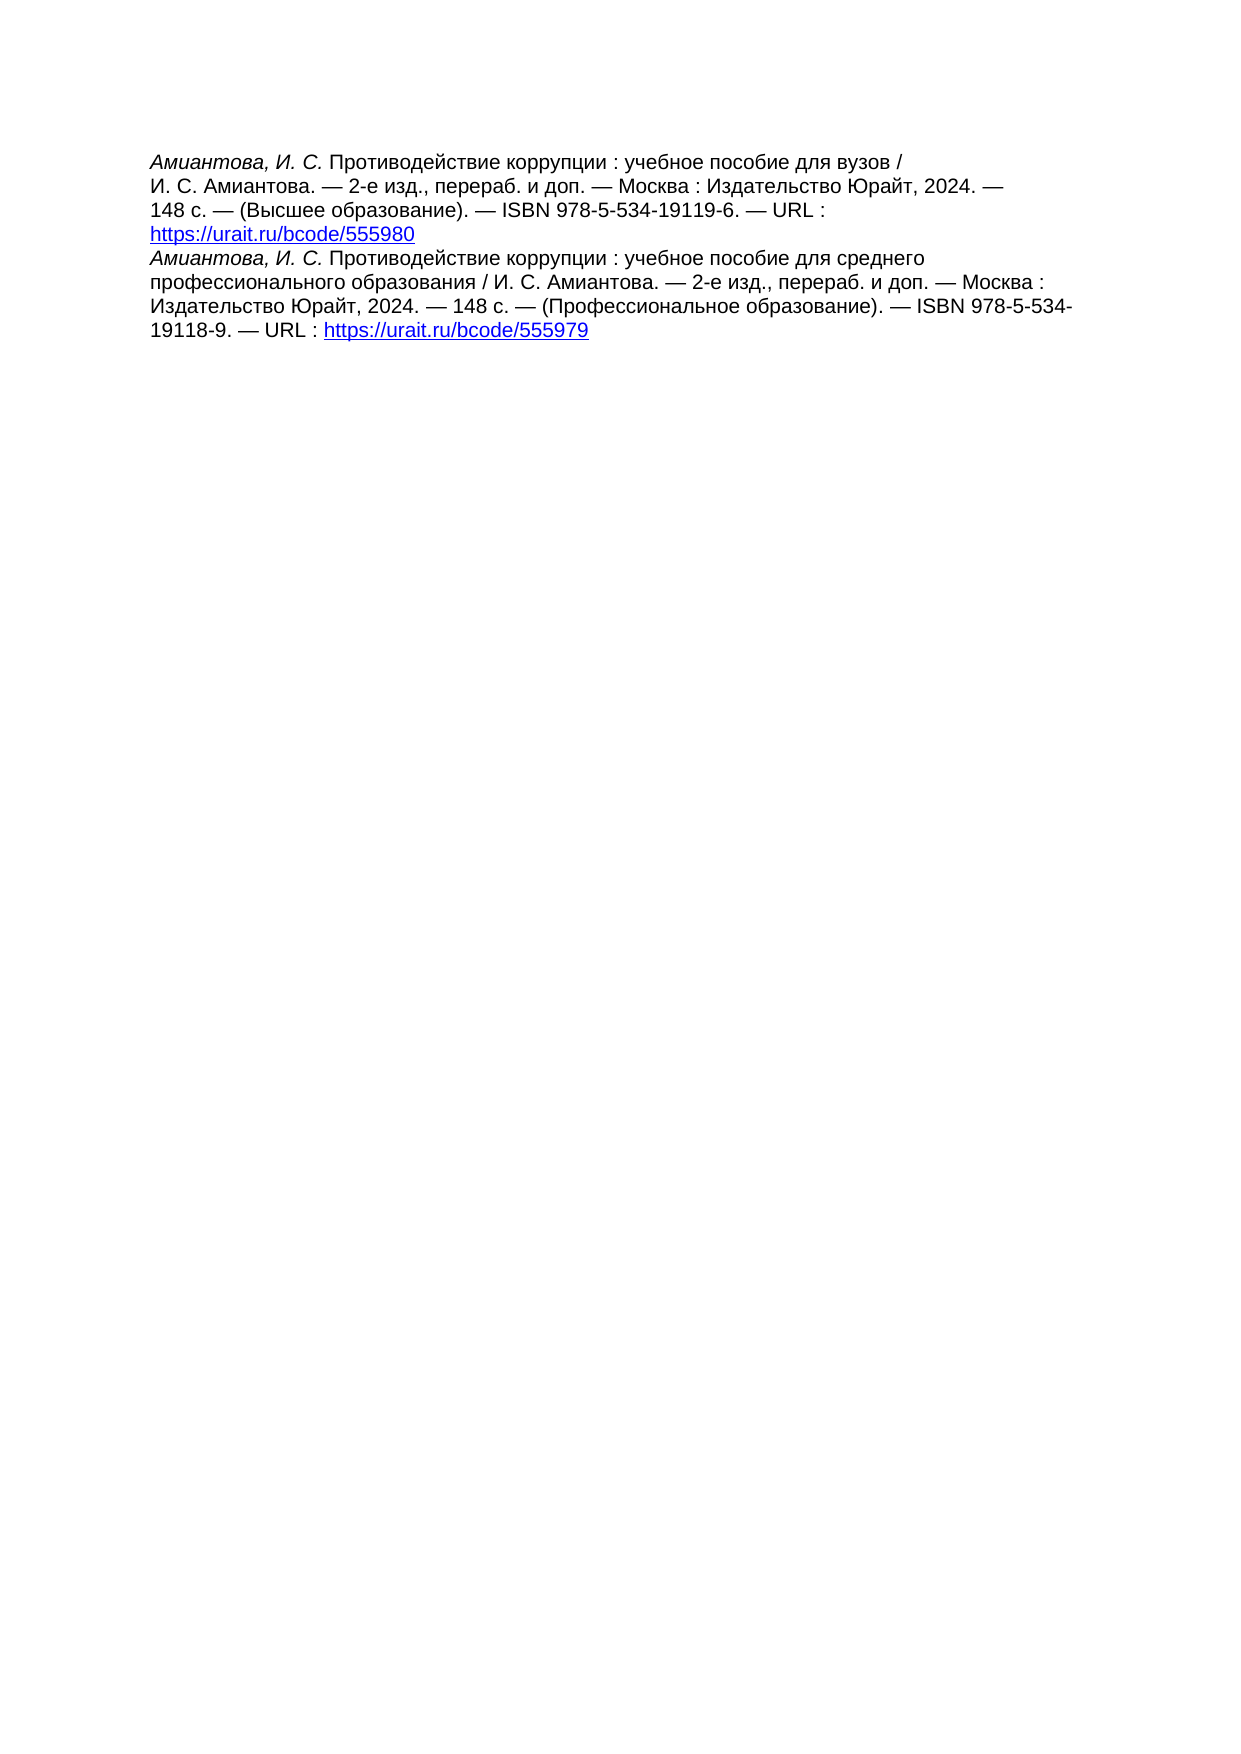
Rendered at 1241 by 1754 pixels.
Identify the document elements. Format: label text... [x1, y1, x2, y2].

text Амиантова, И. С. Противодействие коррупции : учебное пособие для среднего профессионального образования / И. С. Амиантова. — 2-е изд., перераб. и доп. — Москва : Издательство Юрайт, 2024. — 148 с. — (Профессиональное образование). — ISBN 978-5-534-19118-9. — URL : https://urait.ru/bcode/555979 [150, 246, 1090, 342]
text Амиантова, И. С. Противодействие коррупции : учебное пособие для вузов / И. С. Амиантова. — 2-е изд., перераб. и доп. — Москва : Издательство Юрайт, 2024. — 148 с. — (Высшее образование). — ISBN 978-5-534-19119-6. — URL : https://urait.ru/bcode/555980 [150, 150, 1090, 246]
